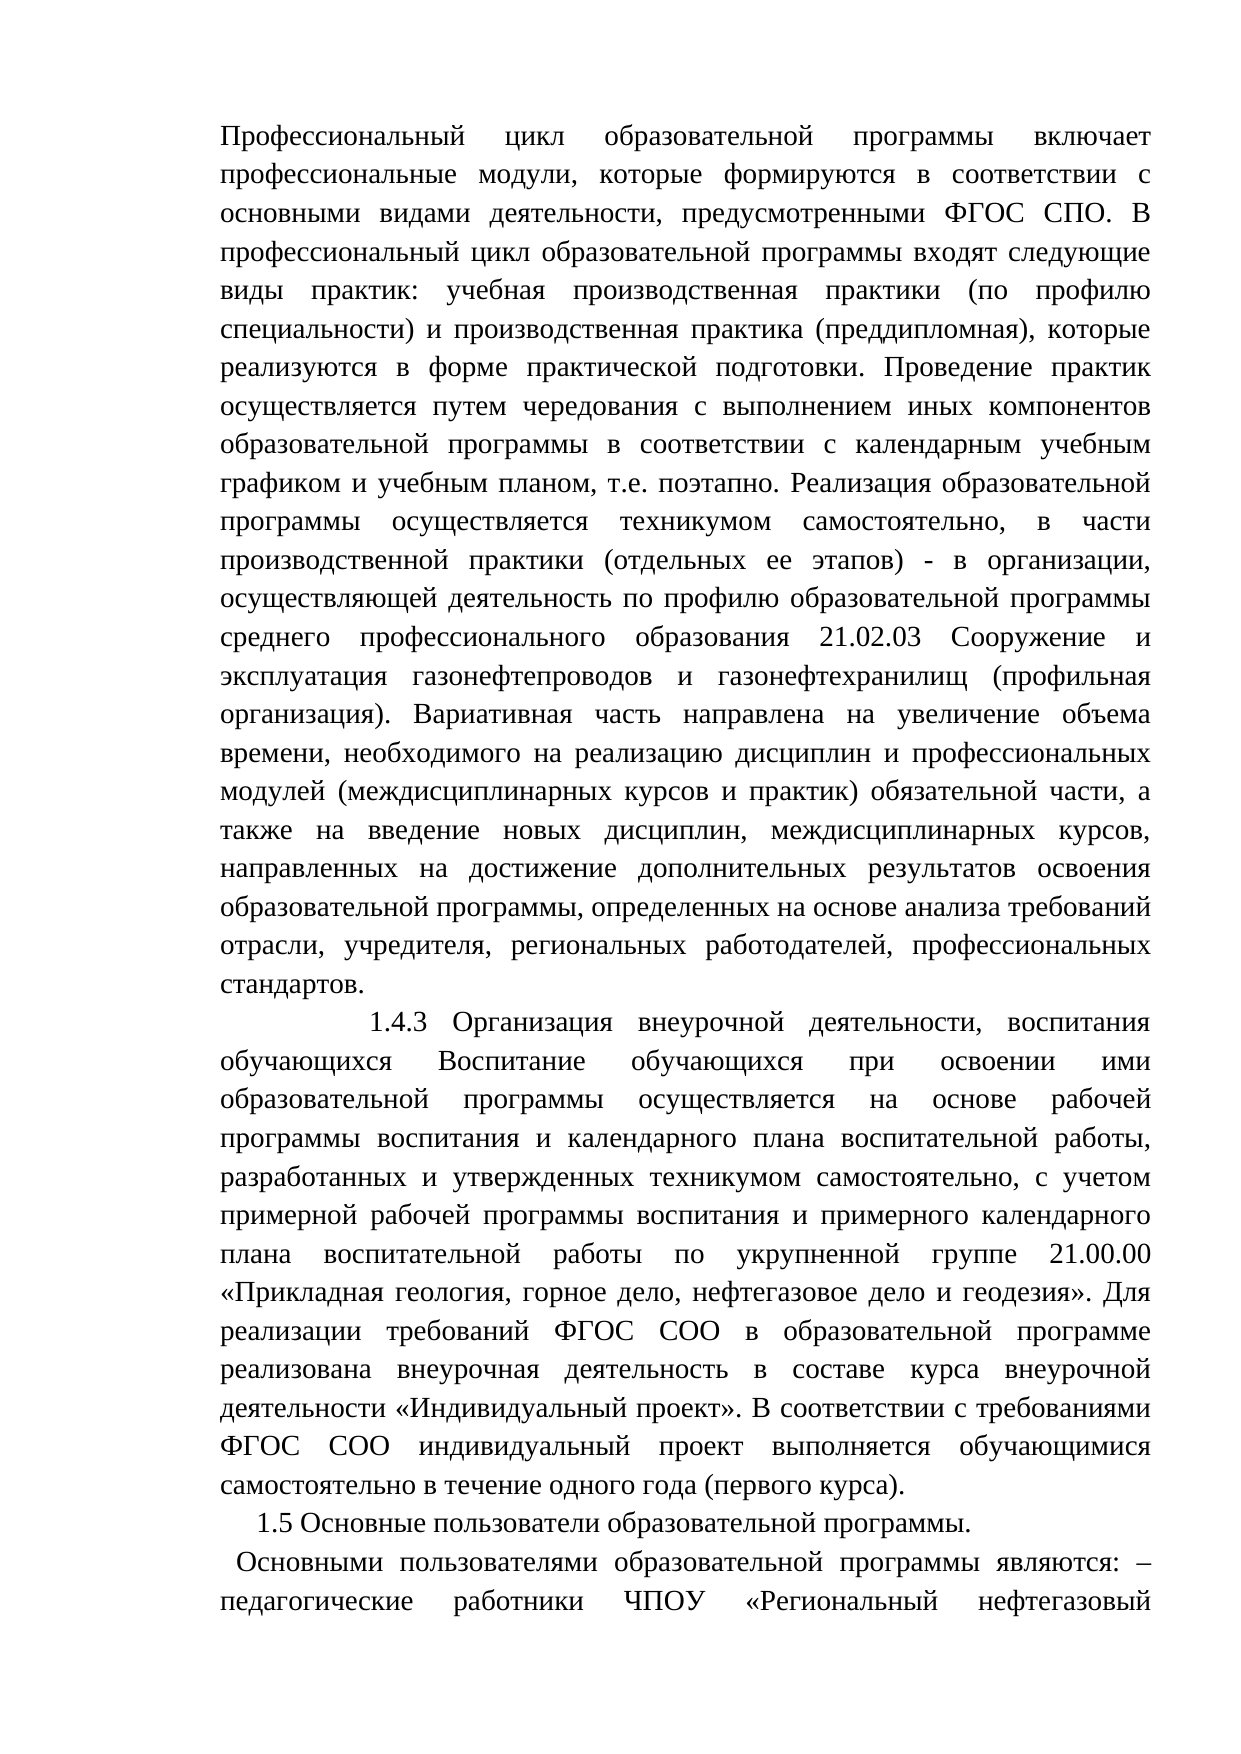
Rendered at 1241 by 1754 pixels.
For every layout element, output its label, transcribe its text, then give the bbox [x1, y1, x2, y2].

list 1.4.3 Организация внеурочной деятельности, воспитания обучающихся Воспитание обучающихся при освоении ими образовательной программы осуществляется на основе рабочей программы воспитания и календарного плана воспитательной работы, разработанных и утвержденных техникумом самостоятельно, с учетом примерной рабочей программы воспитания и примерного календарного плана воспитательной работы по укрупненной группе 21.00.00 «Прикладная геология, горное дело, нефтегазовое дело и геодезия». Для реализации требований ФГОС СОО в образовательной программе реализована внеурочная деятельность в составе курса внеурочной деятельности «Индивидуальный проект». В соответствии с требованиями ФГОС СОО индивидуальный проект выполняется обучающимися самостоятельно в течение одного года (первого курса). [220, 1004, 1152, 1501]
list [220, 1544, 1152, 1616]
list 1.5 Основные пользователи образовательной программы. [220, 1506, 1152, 1539]
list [220, 118, 1152, 999]
